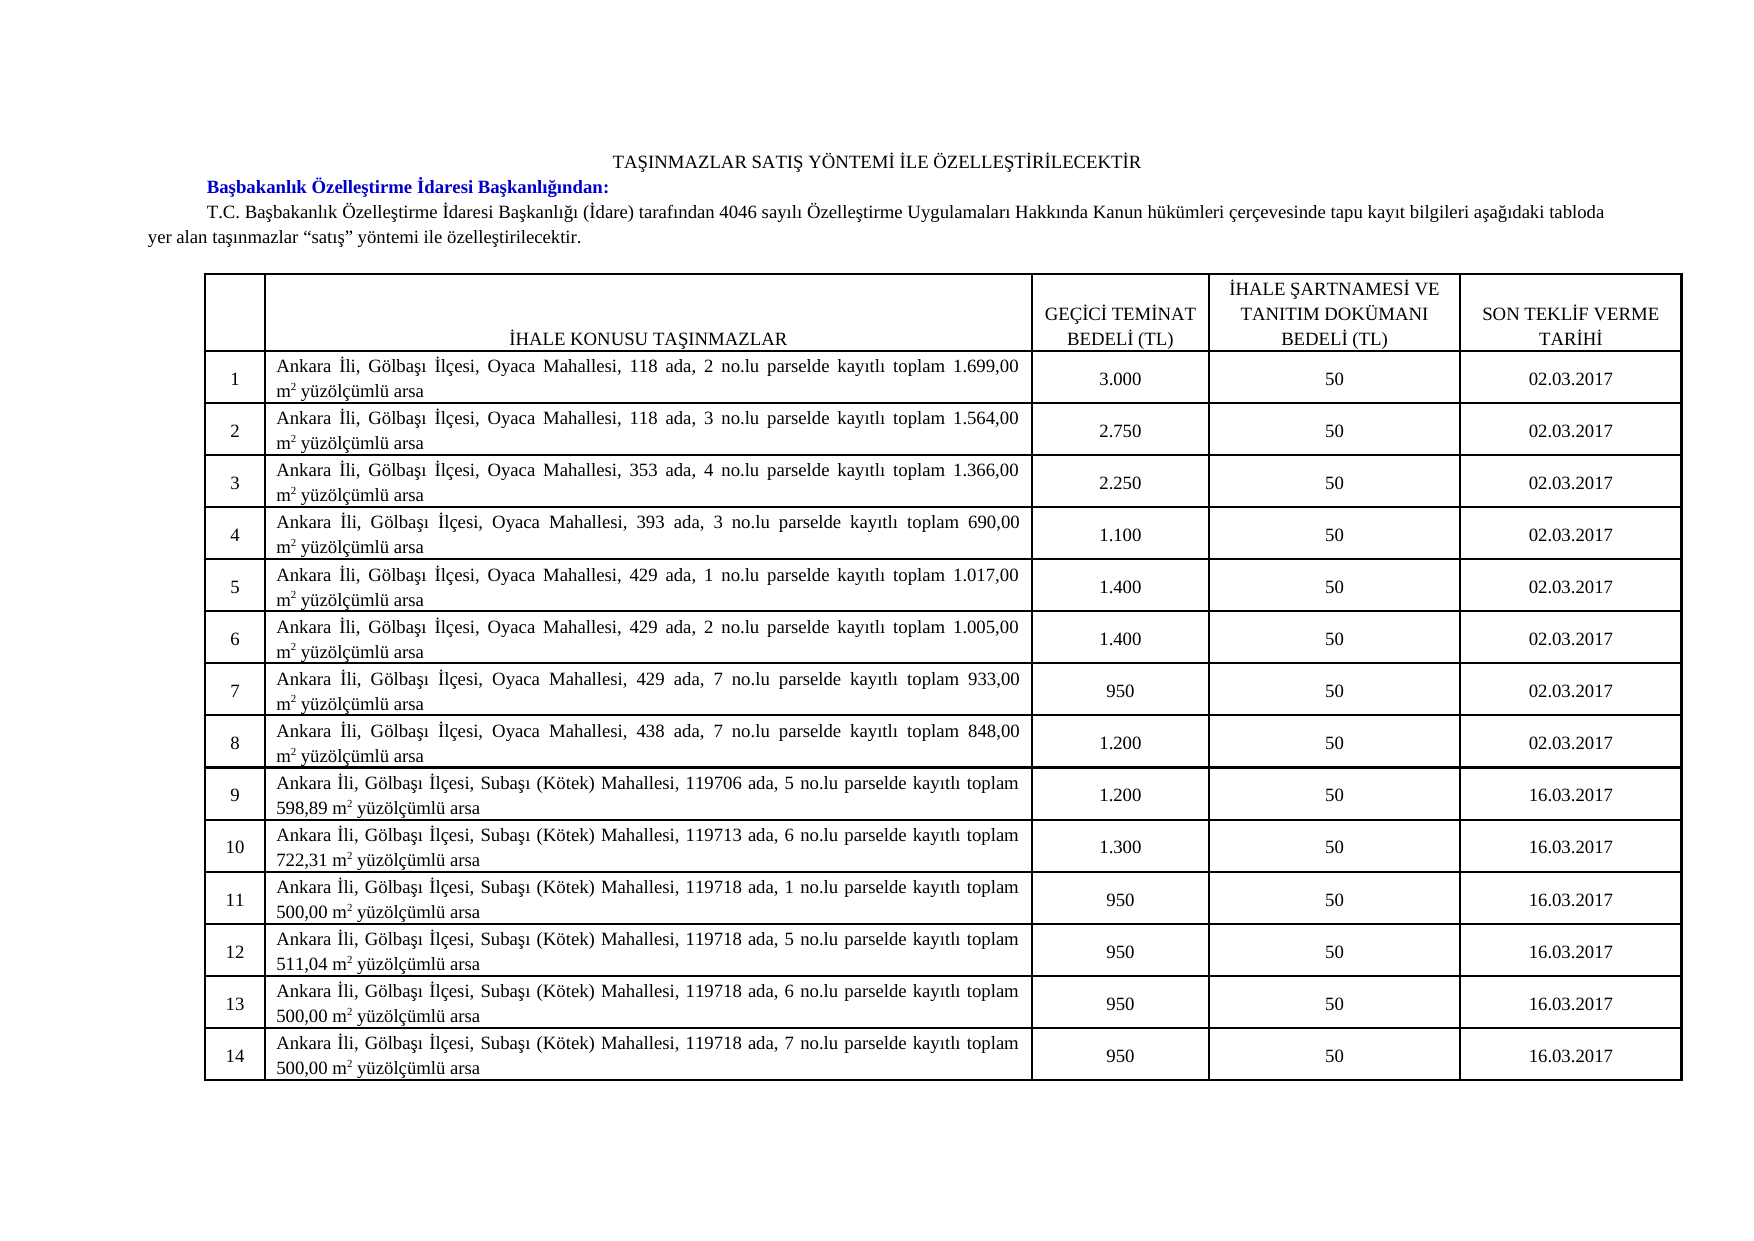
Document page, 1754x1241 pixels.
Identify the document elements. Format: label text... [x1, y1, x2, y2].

table_cell 1 [206, 352, 264, 402]
table_cell Ankara İli, Gölbaşı İlçesi, Oyaca Mahallesi, 429 ada, 7 no.lu parselde kayıtlı toplam 933,00 m2 yüzölçümlü arsa [266, 664, 1031, 714]
text Başbakanlık Özelleştirme İdaresi Başkanlığından: [148, 173, 1606, 198]
table_cell Ankara İli, Gölbaşı İlçesi, Subaşı (Kötek) Mahallesi, 119718 ada, 1 no.lu parselde kayıtlı toplam 500,00 m2 yüzölçümlü arsa [266, 873, 1031, 923]
table_cell 02.03.2017 [1461, 664, 1680, 714]
table_cell 1.300 [1033, 821, 1208, 871]
table_cell 16.03.2017 [1461, 977, 1680, 1027]
table_cell 02.03.2017 [1461, 456, 1680, 506]
text TAŞINMAZLAR SATIŞ YÖNTEMİ İLE ÖZELLEŞTİRİLECEKTİR [148, 148, 1606, 173]
table_cell Ankara İli, Gölbaşı İlçesi, Subaşı (Kötek) Mahallesi, 119713 ada, 6 no.lu parselde kayıtlı toplam 722,31 m2 yüzölçümlü arsa [266, 821, 1031, 871]
table_cell 50 [1210, 508, 1459, 558]
table_cell 16.03.2017 [1461, 1029, 1680, 1079]
table_header [206, 275, 264, 350]
table_cell 50 [1210, 404, 1459, 454]
table_cell Ankara İli, Gölbaşı İlçesi, Subaşı (Kötek) Mahallesi, 119718 ada, 7 no.lu parselde kayıtlı toplam 500,00 m2 yüzölçümlü arsa [266, 1029, 1031, 1079]
table_cell 50 [1210, 664, 1459, 714]
table_cell 50 [1210, 456, 1459, 506]
table_cell Ankara İli, Gölbaşı İlçesi, Oyaca Mahallesi, 438 ada, 7 no.lu parselde kayıtlı toplam 848,00 m2 yüzölçümlü arsa [266, 716, 1031, 766]
table_cell 7 [206, 664, 264, 714]
table_cell 50 [1210, 769, 1459, 818]
table_cell 5 [206, 560, 264, 610]
table_header GEÇİCİ TEMİNAT BEDELİ (TL) [1033, 275, 1208, 350]
table_cell 3.000 [1033, 352, 1208, 402]
table_cell 14 [206, 1029, 264, 1079]
table_cell 02.03.2017 [1461, 508, 1680, 558]
table_cell 950 [1033, 925, 1208, 975]
table_cell 50 [1210, 821, 1459, 871]
table_cell 50 [1210, 612, 1459, 662]
table_cell 02.03.2017 [1461, 612, 1680, 662]
table_cell Ankara İli, Gölbaşı İlçesi, Oyaca Mahallesi, 353 ada, 4 no.lu parselde kayıtlı toplam 1.366,00 m2 yüzölçümlü arsa [266, 456, 1031, 506]
table_cell Ankara İli, Gölbaşı İlçesi, Subaşı (Kötek) Mahallesi, 119706 ada, 5 no.lu parselde kayıtlı toplam 598,89 m2 yüzölçümlü arsa [266, 769, 1031, 818]
table_header İHALE ŞARTNAMESİ VE TANITIM DOKÜMANI BEDELİ (TL) [1210, 275, 1459, 350]
text T.C. Başbakanlık Özelleştirme İdaresi Başkanlığı (İdare) tarafından 4046 sayılı Özelleştirme Uygulamaları Hakkında Kanun hükümleri çerçevesinde tapu kayıt bilgileri aşağıdaki tabloda yer alan taşınmazlar “satış” yöntemi ile özelleştirilecektir. [148, 198, 1606, 248]
table_cell 1.200 [1033, 716, 1208, 766]
table_cell 16.03.2017 [1461, 873, 1680, 923]
table_cell Ankara İli, Gölbaşı İlçesi, Subaşı (Kötek) Mahallesi, 119718 ada, 6 no.lu parselde kayıtlı toplam 500,00 m2 yüzölçümlü arsa [266, 977, 1031, 1027]
table_cell 02.03.2017 [1461, 560, 1680, 610]
table_cell 13 [206, 977, 264, 1027]
table_cell 1.400 [1033, 560, 1208, 610]
table_cell 16.03.2017 [1461, 925, 1680, 975]
table_cell Ankara İli, Gölbaşı İlçesi, Oyaca Mahallesi, 429 ada, 2 no.lu parselde kayıtlı toplam 1.005,00 m2 yüzölçümlü arsa [266, 612, 1031, 662]
table_cell 2.750 [1033, 404, 1208, 454]
table_cell Ankara İli, Gölbaşı İlçesi, Oyaca Mahallesi, 393 ada, 3 no.lu parselde kayıtlı toplam 690,00 m2 yüzölçümlü arsa [266, 508, 1031, 558]
table_cell 50 [1210, 716, 1459, 766]
table_cell 16.03.2017 [1461, 769, 1680, 818]
table_cell 950 [1033, 977, 1208, 1027]
table_header SON TEKLİF VERME TARİHİ [1461, 275, 1680, 350]
table_cell 50 [1210, 925, 1459, 975]
table_cell 4 [206, 508, 264, 558]
table_cell 2 [206, 404, 264, 454]
table_cell 02.03.2017 [1461, 352, 1680, 402]
table_cell 50 [1210, 560, 1459, 610]
table_cell 950 [1033, 664, 1208, 714]
table_cell 1.100 [1033, 508, 1208, 558]
table_cell 16.03.2017 [1461, 821, 1680, 871]
table_cell 1.200 [1033, 769, 1208, 818]
table_cell Ankara İli, Gölbaşı İlçesi, Oyaca Mahallesi, 118 ada, 2 no.lu parselde kayıtlı toplam 1.699,00 m2 yüzölçümlü arsa [266, 352, 1031, 402]
table_cell 1.400 [1033, 612, 1208, 662]
table_header İHALE KONUSU TAŞINMAZLAR [266, 275, 1031, 350]
table_cell 50 [1210, 977, 1459, 1027]
table_cell 6 [206, 612, 264, 662]
table_cell 9 [206, 769, 264, 818]
table_cell 10 [206, 821, 264, 871]
table_cell 50 [1210, 873, 1459, 923]
table_cell 50 [1210, 352, 1459, 402]
table_cell 02.03.2017 [1461, 716, 1680, 766]
table_cell 3 [206, 456, 264, 506]
table_cell 950 [1033, 873, 1208, 923]
table_cell 950 [1033, 1029, 1208, 1079]
table_cell Ankara İli, Gölbaşı İlçesi, Oyaca Mahallesi, 429 ada, 1 no.lu parselde kayıtlı toplam 1.017,00 m2 yüzölçümlü arsa [266, 560, 1031, 610]
table_cell 11 [206, 873, 264, 923]
table_cell 2.250 [1033, 456, 1208, 506]
table_cell 8 [206, 716, 264, 766]
table_cell Ankara İli, Gölbaşı İlçesi, Subaşı (Kötek) Mahallesi, 119718 ada, 5 no.lu parselde kayıtlı toplam 511,04 m2 yüzölçümlü arsa [266, 925, 1031, 975]
table_cell Ankara İli, Gölbaşı İlçesi, Oyaca Mahallesi, 118 ada, 3 no.lu parselde kayıtlı toplam 1.564,00 m2 yüzölçümlü arsa [266, 404, 1031, 454]
table_cell 50 [1210, 1029, 1459, 1079]
table_cell 02.03.2017 [1461, 404, 1680, 454]
table_cell 12 [206, 925, 264, 975]
